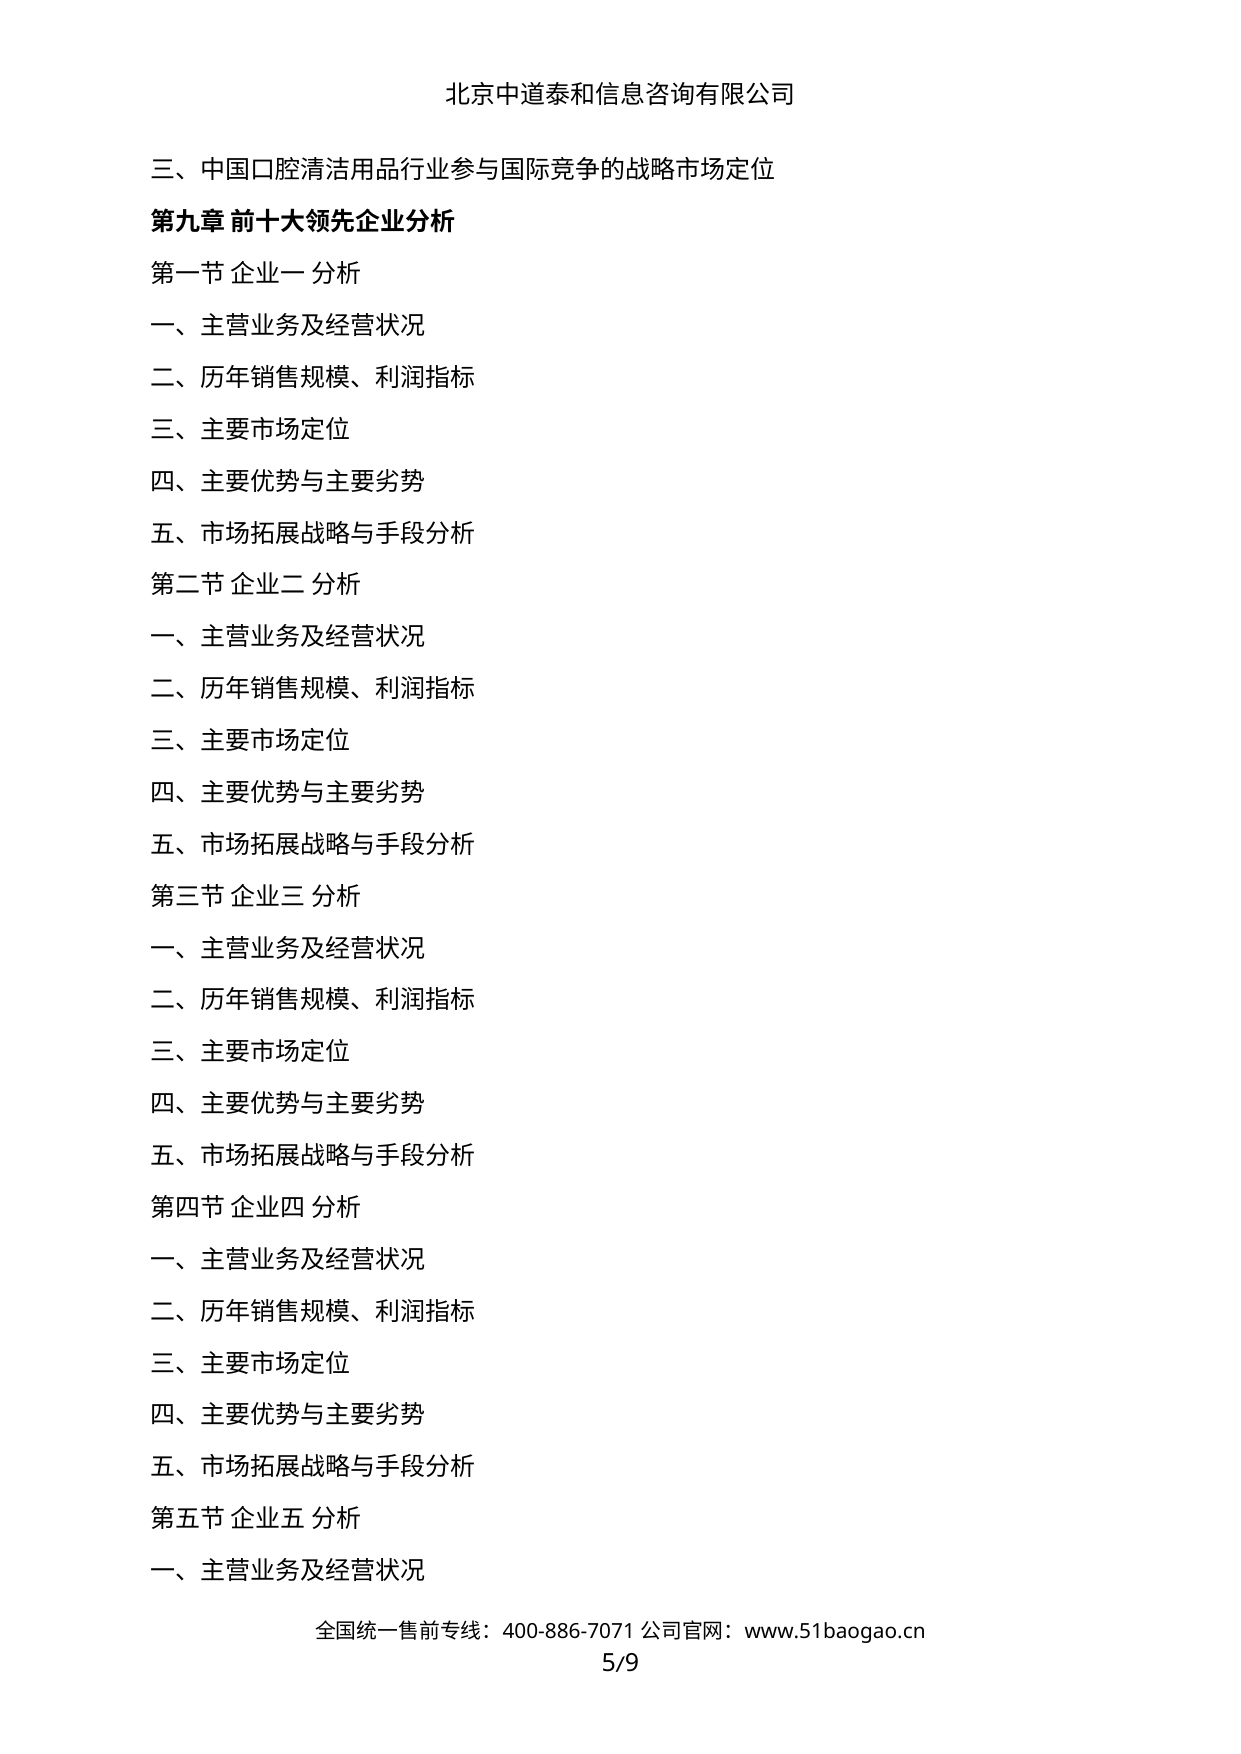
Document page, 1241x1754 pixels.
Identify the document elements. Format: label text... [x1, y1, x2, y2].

text 一、主营业务及经营状况 [150, 1239, 1090, 1276]
text 五、市场拓展战略与手段分析 [150, 1136, 1090, 1172]
text 第九章 前十大领先企业分析 [150, 202, 1090, 238]
text 四、主要优势与主要劣势 [150, 461, 1090, 497]
text 三、主要市场定位 [150, 721, 1090, 757]
text 三、主要市场定位 [150, 1343, 1090, 1379]
text 一、主营业务及经营状况 [150, 617, 1090, 653]
text 四、主要优势与主要劣势 [150, 1084, 1090, 1120]
text 五、市场拓展战略与手段分析 [150, 513, 1090, 549]
text 三、中国口腔清洁用品行业参与国际竞争的战略市场定位 [150, 150, 1090, 186]
text 第一节 企业一 分析 [150, 254, 1090, 290]
text 第二节 企业二 分析 [150, 565, 1090, 601]
text 第四节 企业四 分析 [150, 1187, 1090, 1224]
text 四、主要优势与主要劣势 [150, 772, 1090, 809]
text 二、历年销售规模、利润指标 [150, 980, 1090, 1016]
text 五、市场拓展战略与手段分析 [150, 824, 1090, 861]
text 二、历年销售规模、利润指标 [150, 1291, 1090, 1327]
text 二、历年销售规模、利润指标 [150, 357, 1090, 394]
text 一、主营业务及经营状况 [150, 306, 1090, 342]
text 一、主营业务及经营状况 [150, 1551, 1090, 1587]
text 第三节 企业三 分析 [150, 876, 1090, 912]
text 五、市场拓展战略与手段分析 [150, 1447, 1090, 1483]
text 三、主要市场定位 [150, 1032, 1090, 1068]
text 三、主要市场定位 [150, 409, 1090, 446]
text 第五节 企业五 分析 [150, 1499, 1090, 1535]
text 二、历年销售规模、利润指标 [150, 669, 1090, 705]
text 一、主营业务及经营状况 [150, 928, 1090, 964]
text 四、主要优势与主要劣势 [150, 1395, 1090, 1431]
